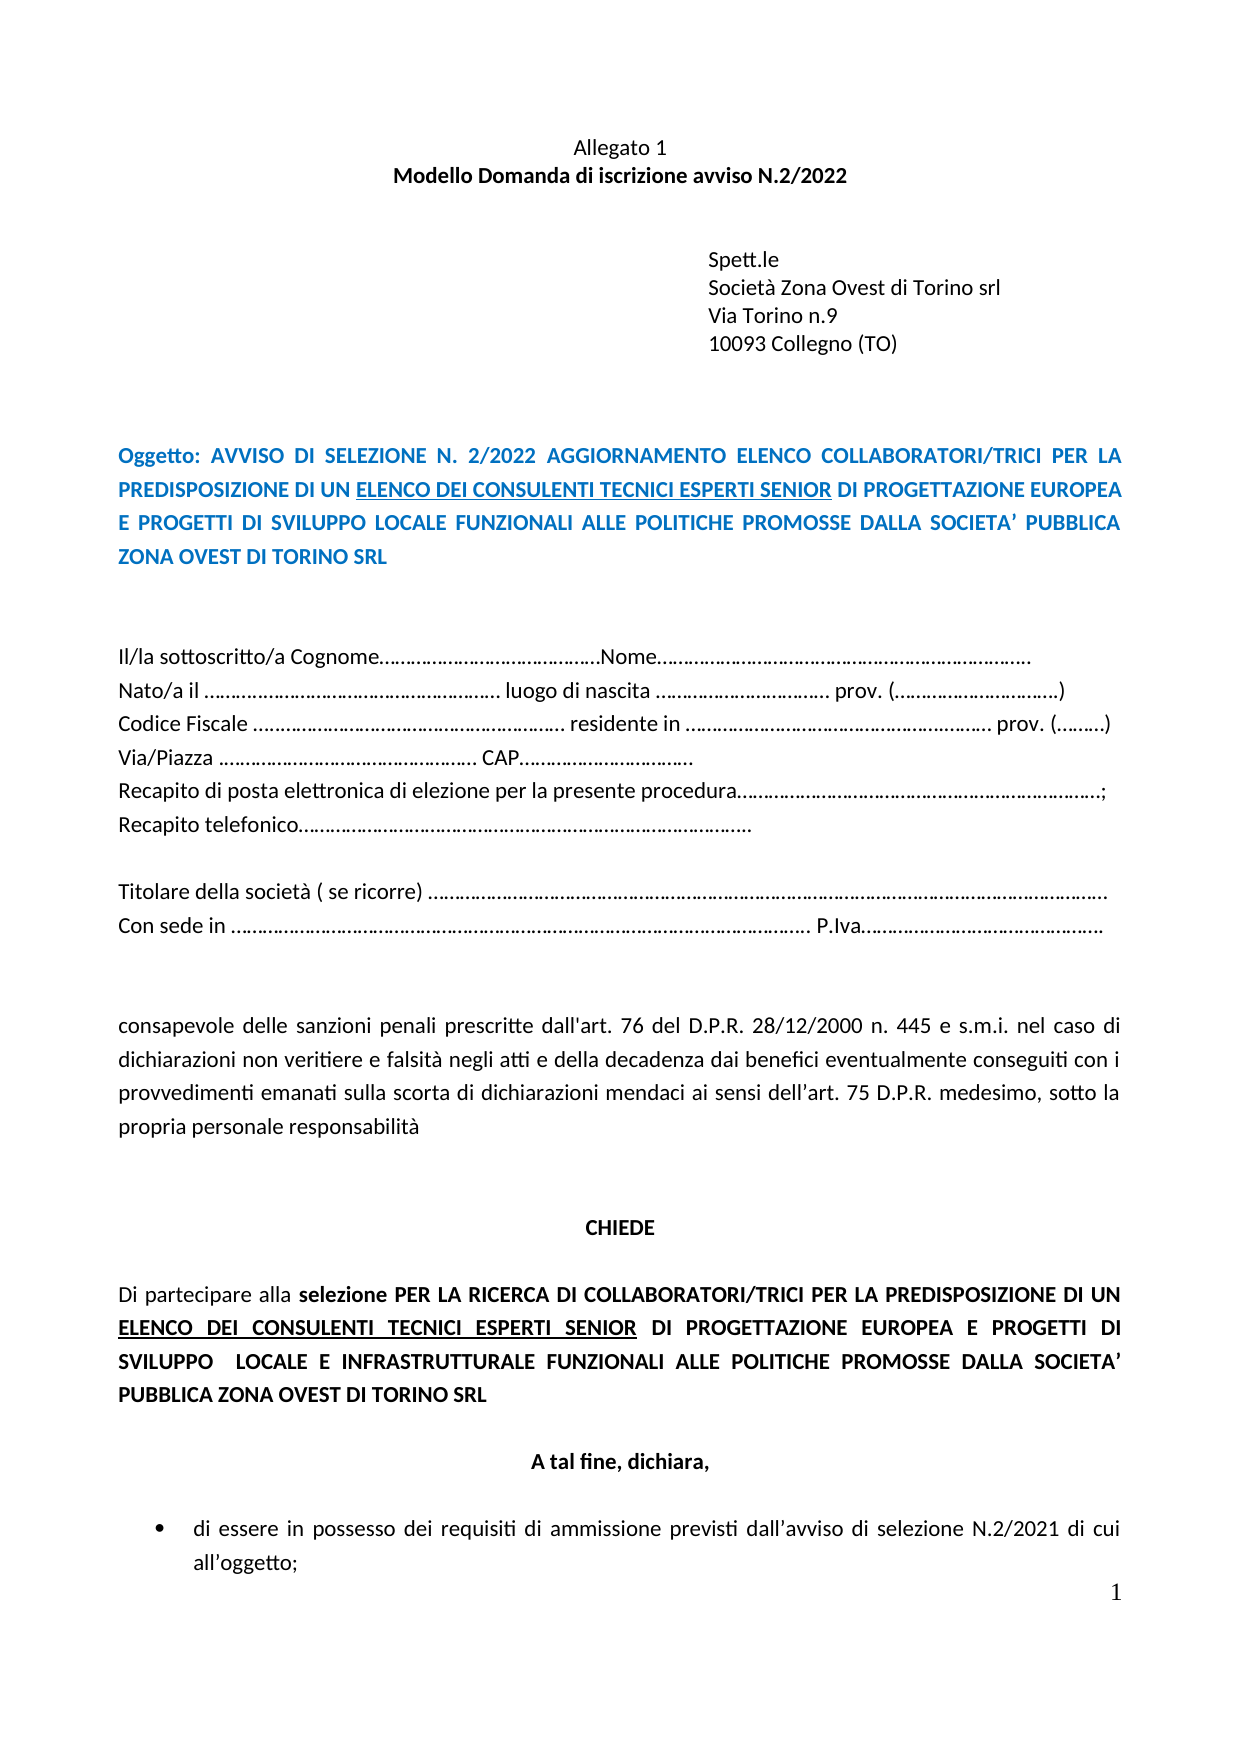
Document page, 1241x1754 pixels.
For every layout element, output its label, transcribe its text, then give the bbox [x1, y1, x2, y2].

text Via Torino n.9 [664, 301, 1122, 329]
text Con sede in ……………………………………………………………………………………………….. P.Iva………………………………………. [118, 911, 1122, 939]
list di essere in possesso dei requisiti di ammissione previsti dall’avviso di selezione N.2/2021 di cui all’oggetto; [156, 1514, 1122, 1576]
text A tal fine, dichiara, [118, 1447, 1122, 1475]
text Di partecipare alla selezione PER LA RICERCA DI COLLABORATORI/TRICI PER LA PREDISPOSIZIONE DI UN ELENCO DEI CONSULENTI TECNICI ESPERTI SENIOR DI PROGETTAZIONE EUROPEA E PROGETTI DI SVILUPPO LOCALE E INFRASTRUTTURALE FUNZIONALI ALLE POLITICHE PROMOSSE DALLA SOCIETA’ PUBBLICA ZONA OVEST DI TORINO SRL [118, 1280, 1122, 1408]
text Spett.le [118, 245, 1122, 273]
text consapevole delle sanzioni penali prescritte dall'art. 76 del D.P.R. 28/12/2000 n. 445 e s.m.i. nel caso di dichiarazioni non veritiere e falsità negli atti e della decadenza dai benefici eventualmente conseguiti con i provvedimenti emanati sulla scorta di dichiarazioni mendaci ai sensi dell’art. 75 D.P.R. medesimo, sotto la propria personale responsabilità [118, 1011, 1122, 1140]
text 10093 Collegno (TO) [664, 329, 1122, 357]
text Oggetto: AVVISO DI SELEZIONE N. 2/2022 AGGIORNAMENTO ELENCO COLLABORATORI/TRICI PER LA PREDISPOSIZIONE DI UN ELENCO DEI CONSULENTI TECNICI ESPERTI SENIOR DI PROGETTAZIONE EUROPEA E PROGETTI DI SVILUPPO LOCALE FUNZIONALI ALLE POLITICHE PROMOSSE DALLA SOCIETA’ PUBBLICA ZONA OVEST DI TORINO SRL [118, 441, 1122, 570]
text Recapito telefonico………………………………………………………………………….. [118, 810, 1122, 838]
text Titolare della società ( se ricorre) ………………………………………………………………………………………………………………… [118, 877, 1122, 905]
text Modello Domanda di iscrizione avviso N.2/2022 [118, 161, 1122, 189]
text Via/Piazza .………………………………………… CAP…………………………… [118, 743, 1122, 771]
text Recapito di posta elettronica di elezione per la presente procedura……………………………………………………………; [118, 777, 1122, 804]
text Codice Fiscale …..……………………………………………… residente in ………………………………………….……… prov. (………) [118, 709, 1122, 737]
text Nato/a il ………..……………………………………… luogo di nascita …………………………… prov. (………………………….) [118, 676, 1122, 704]
text Allegato 1 [118, 133, 1122, 161]
text CHIEDE [118, 1213, 1122, 1241]
text Società Zona Ovest di Torino srl [118, 273, 1122, 301]
text Il/la sottoscritto/a Cognome……………………………………Nome…………………………………………………………….. [118, 642, 1122, 670]
